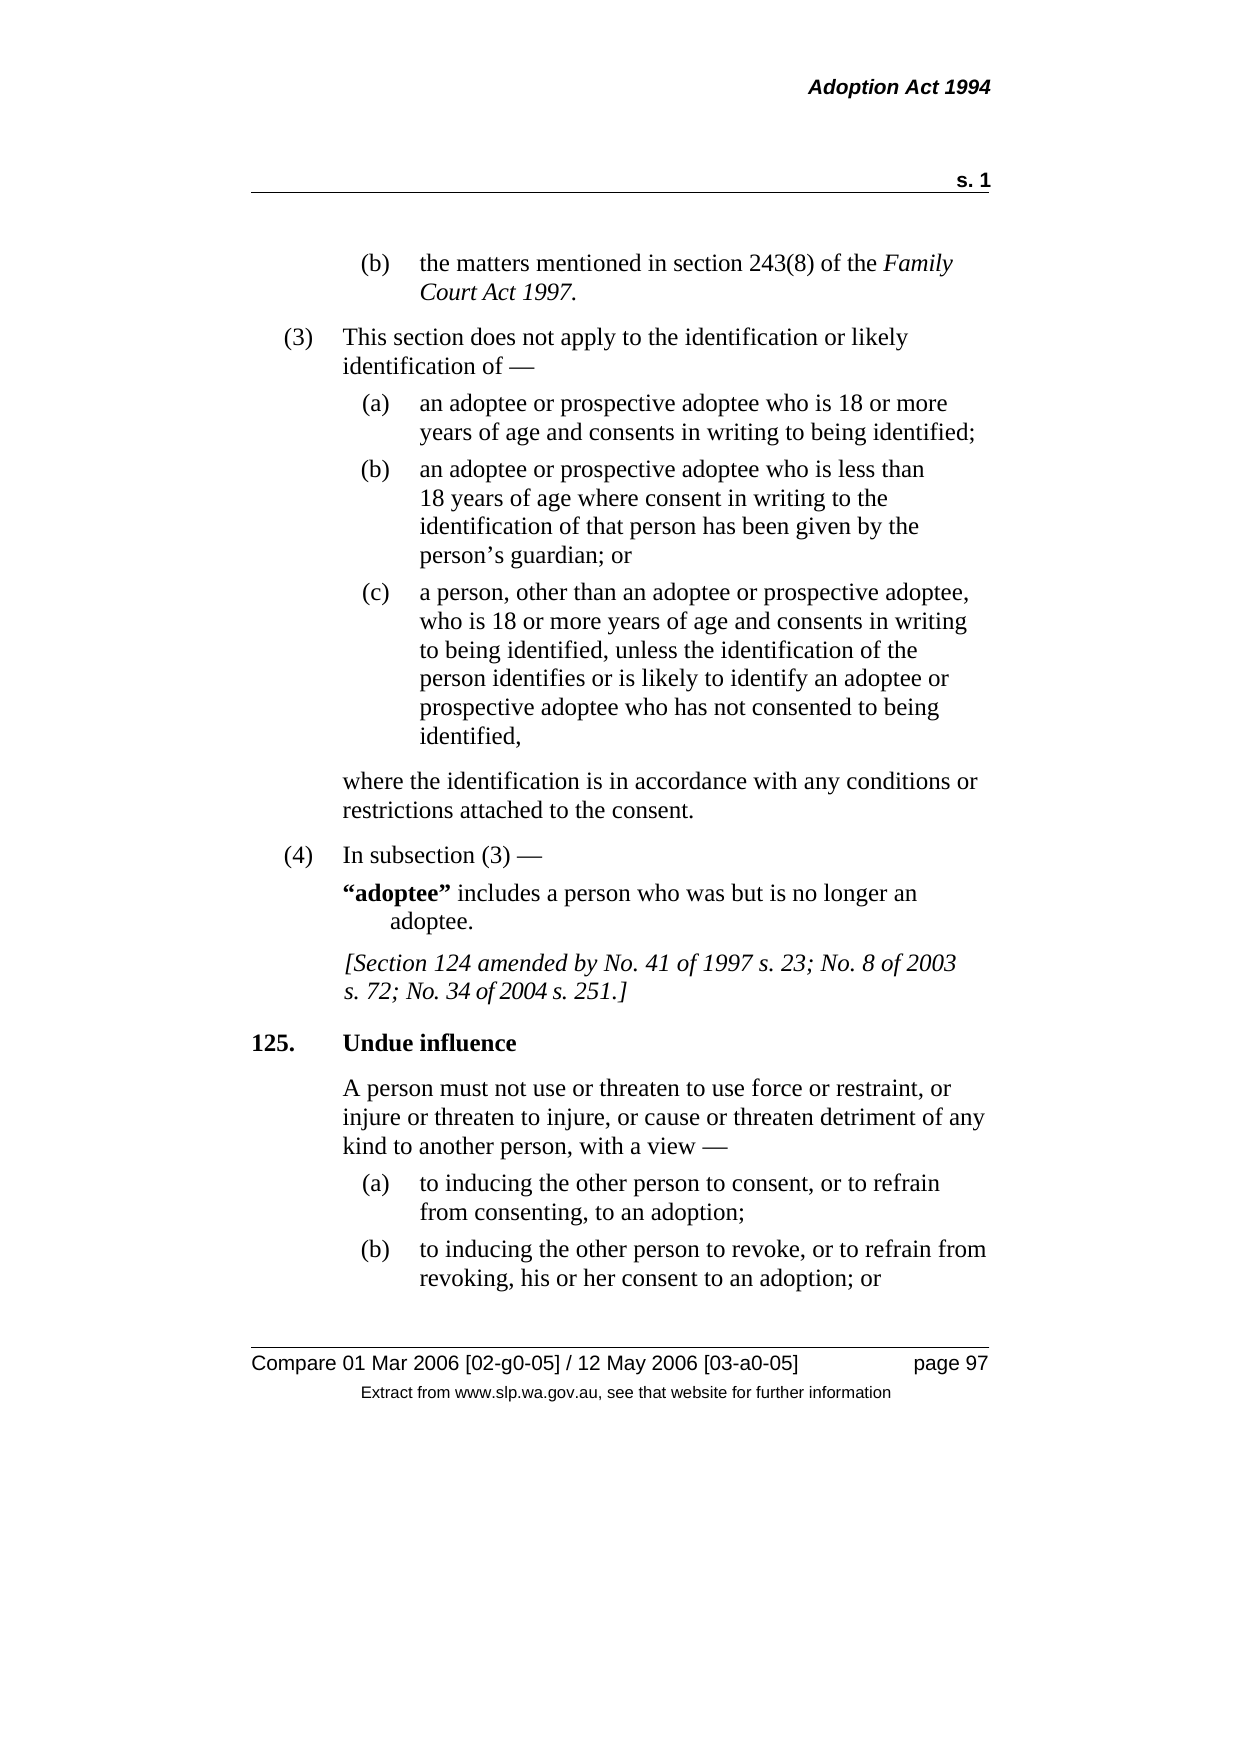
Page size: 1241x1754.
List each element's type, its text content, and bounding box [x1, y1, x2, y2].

text (c) a person, other than an adoptee or prospective adoptee, who is 18 or more years of age and consents in writing to being identified, unless the identification of the person identifies or is likely to identify an adoptee or prospective adoptee who has not consented to being identified, [251, 577, 989, 750]
text (a) to inducing the other person to consent, or to refrain from consenting, to an adoption; [251, 1168, 989, 1226]
subtitle 125. Undue influence [251, 1028, 989, 1057]
text (a) an adoptee or prospective adoptee who is 18 or more years of age and consents in writing to being identified; [251, 388, 989, 446]
text [Section 124 amended by No. 41 of 1997 s. 23; No. 8 of 2003 s. 72; No. 34 of 2004 s. 251.] [251, 948, 989, 1005]
text A person must not use or threaten to use force or restraint, or injure or threaten to injure, or cause or threaten detriment of any kind to another person, with a view — [251, 1073, 989, 1160]
text (b) to inducing the other person to revoke, or to refrain from revoking, his or her consent to an adoption; or [251, 1234, 989, 1291]
text where the identification is in accordance with any conditions or restrictions attached to the consent. [251, 766, 989, 824]
text “adoptee” includes a person who was but is no longer an adoptee. [251, 878, 989, 935]
text (4) In subsection (3) — [251, 841, 989, 869]
text (3) This section does not apply to the identification or likely identification of — [251, 322, 989, 380]
text (b) the matters mentioned in section 243(8) of the Family Court Act 1997. [251, 248, 989, 306]
text (b) an adoptee or prospective adoptee who is less than 18 years of age where consent in writing to the identification of that person has been given by the person’s guardian; or [251, 454, 989, 569]
